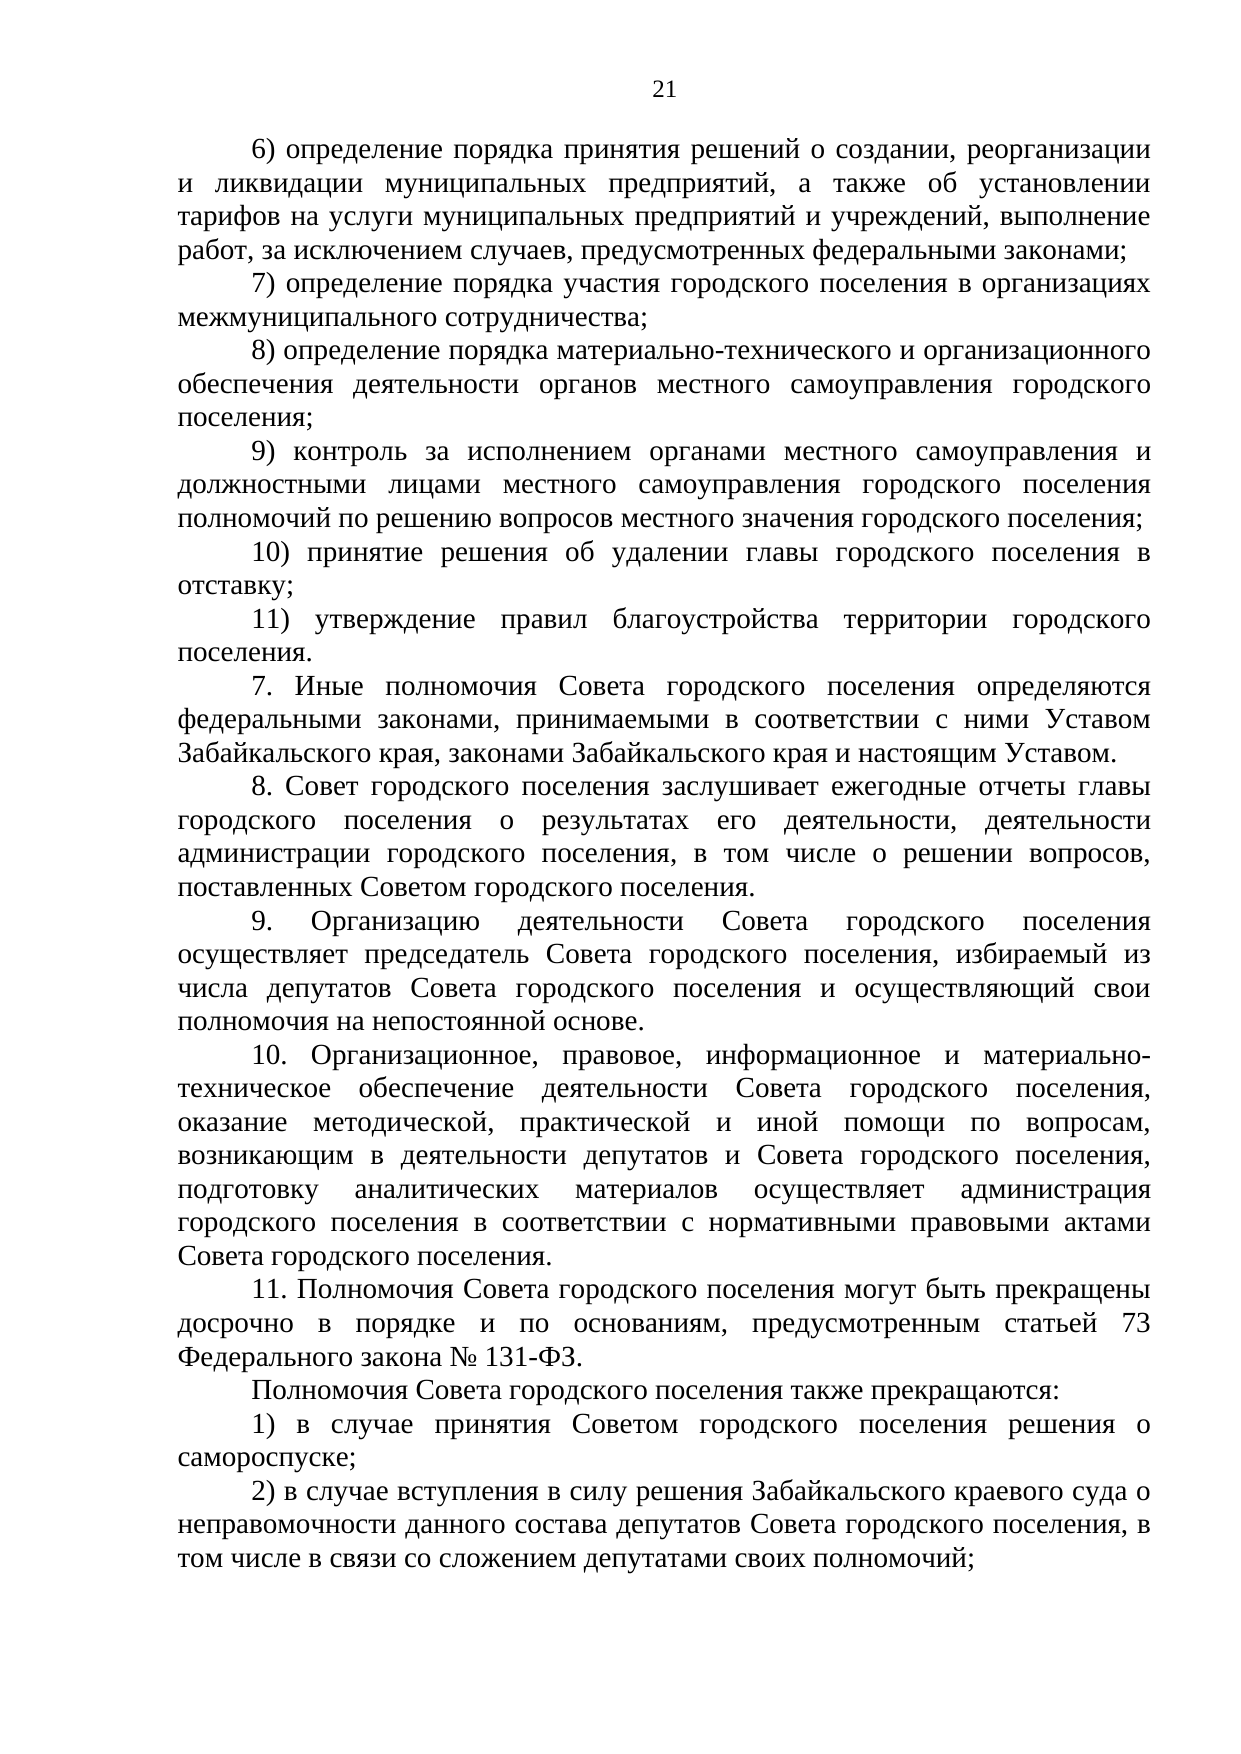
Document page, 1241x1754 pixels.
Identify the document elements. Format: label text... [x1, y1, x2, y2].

text 10) принятие решения об удалении главы городского поселения в отставку; [177, 534, 1152, 601]
text 8) определение порядка материально-технического и организационного обеспечения деятельности органов местного самоуправления городского поселения; [177, 332, 1152, 433]
text 10. Организационное, правовое, информационное и материально-техническое обеспечение деятельности Совета городского поселения, оказание методической, практической и иной помощи по вопросам, возникающим в деятельности депутатов и Совета городского поселения, подготовку аналитических материалов осуществляет администрация городского поселения в соответствии с нормативными правовыми актами Совета городского поселения. [177, 1037, 1152, 1272]
text 11. Полномочия Совета городского поселения могут быть прекращены досрочно в порядке и по основаниям, предусмотренным статьей 73 Федерального закона № 131-ФЗ. [177, 1272, 1152, 1372]
text 2) в случае вступления в силу решения Забайкальского краевого суда о неправомочности данного состава депутатов Совета городского поселения, в том числе в связи со сложением депутатами своих полномочий; [177, 1473, 1152, 1573]
text 9. Организацию деятельности Совета городского поселения осуществляет председатель Совета городского поселения, избираемый из числа депутатов Совета городского поселения и осуществляющий свои полномочия на непостоянной основе. [177, 903, 1152, 1037]
text 8. Совет городского поселения заслушивает ежегодные отчеты главы городского поселения о результатах его деятельности, деятельности администрации городского поселения, в том числе о решении вопросов, поставленных Советом городского поселения. [177, 768, 1152, 903]
text 6) определение порядка принятия решений о создании, реорганизации и ликвидации муниципальных предприятий, а также об установлении тарифов на услуги муниципальных предприятий и учреждений, выполнение работ, за исключением случаев, предусмотренных федеральными законами; [177, 131, 1152, 265]
text 11) утверждение правил благоустройства территории городского поселения. [177, 601, 1152, 668]
text 9) контроль за исполнением органами местного самоуправления и должностными лицами местного самоуправления городского поселения полномочий по решению вопросов местного значения городского поселения; [177, 433, 1152, 534]
text 7. Иные полномочия Совета городского поселения определяются федеральными законами, принимаемыми в соответствии с ними Уставом Забайкальского края, законами Забайкальского края и настоящим Уставом. [177, 668, 1152, 768]
text 7) определение порядка участия городского поселения в организациях межмуниципального сотрудничества; [177, 265, 1152, 332]
text Полномочия Совета городского поселения также прекращаются: [177, 1372, 1152, 1406]
text 1) в случае принятия Советом городского поселения решения о самороспуске; [177, 1406, 1152, 1473]
